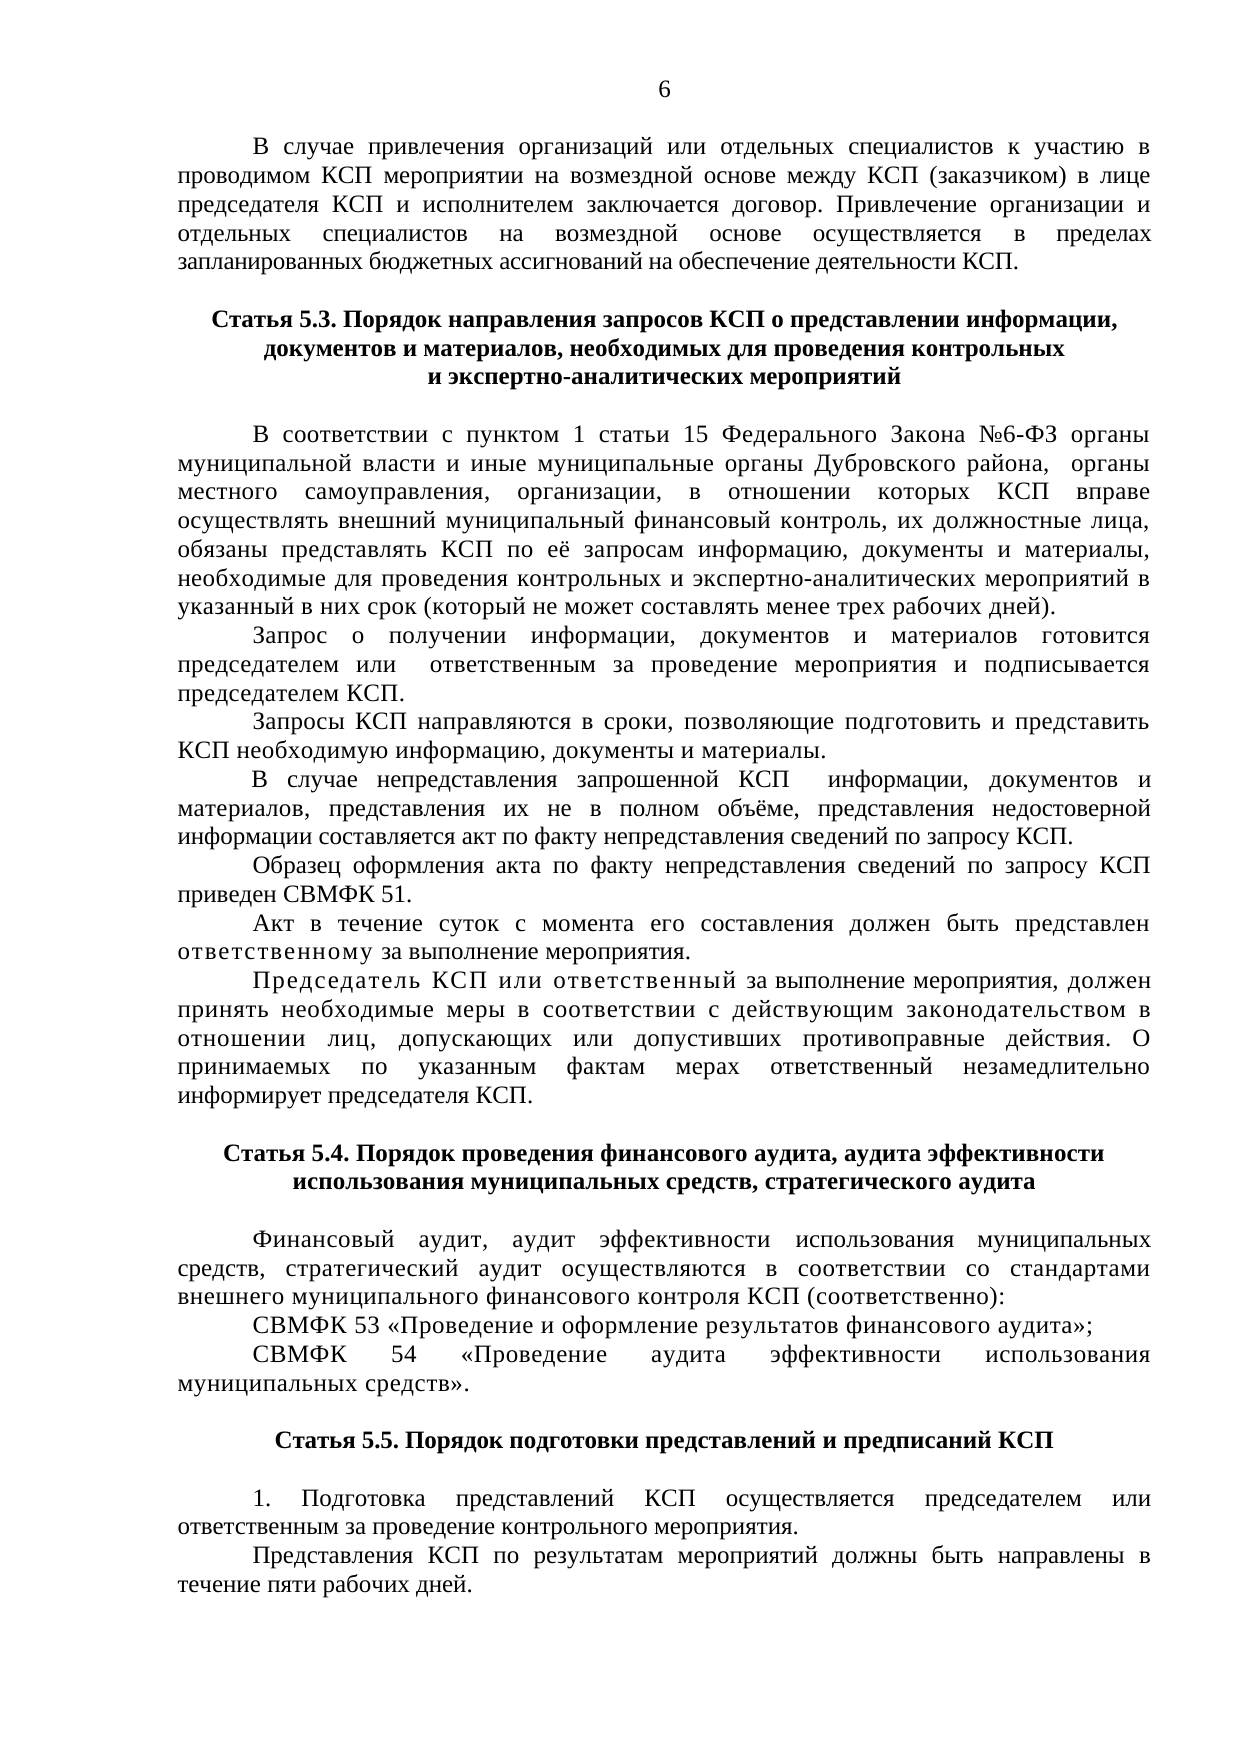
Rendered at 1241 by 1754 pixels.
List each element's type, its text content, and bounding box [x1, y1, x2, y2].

text Статья 5.3. Порядок направления запросов КСП о представлении информации, документов и материалов, необходимых для проведения контрольных [177, 304, 1152, 361]
text и экспертно-аналитических мероприятий [177, 361, 1152, 390]
text Образец оформления акта по факту непредставления сведений по запросу КСП приведен СВМФК 51. [177, 850, 1152, 908]
text Председатель КСП или ответственный за выполнение мероприятия, должен принять необходимые меры в соответствии с действующим законодательством в отношении лиц, допускающих или допустивших противоправные действия. О принимаемых по указанным фактам мерах ответственный незамедлительно информирует председателя КСП. [177, 965, 1152, 1109]
text Запросы КСП направляются в сроки, позволяющие подготовить и представить КСП необходимую информацию, документы и материалы. [177, 706, 1152, 764]
text 1. Подготовка представлений КСП осуществляется председателем или ответственным за проведение контрольного мероприятия. [177, 1483, 1152, 1540]
text СВМФК 54 «Проведение аудита эффективности использования муниципальных средств». [177, 1339, 1152, 1396]
text СВМФК 53 «Проведение и оформление результатов финансового аудита»; [177, 1310, 1152, 1339]
text Статья 5.4. Порядок проведения финансового аудита, аудита эффективности использования муниципальных средств, стратегического аудита [177, 1138, 1152, 1195]
text В случае непредставления запрошенной КСП информации, документов и материалов, представления их не в полном объёме, представления недостоверной информации составляется акт по факту непредставления сведений по запросу КСП. [177, 764, 1152, 850]
text Акт в течение суток с момента его составления должен быть представлен ответственному за выполнение мероприятия. [177, 908, 1152, 965]
text Запрос о получении информации, документов и материалов готовится председателем или ответственным за проведение мероприятия и подписывается председателем КСП. [177, 620, 1152, 706]
text Финансовый аудит, аудит эффективности использования муниципальных средств, стратегический аудит осуществляются в соответствии со стандартами внешнего муниципального финансового контроля КСП (соответственно): [177, 1224, 1152, 1310]
text В соответствии с пунктом 1 статьи 15 Федерального Закона №6-ФЗ органы муниципальной власти и иные муниципальные органы Дубровского района, органы местного самоуправления, организации, в отношении которых КСП вправе осуществлять внешний муниципальный финансовый контроль, их должностные лица, обязаны представлять КСП по её запросам информацию, документы и материалы, необходимые для проведения контрольных и экспертно-аналитических мероприятий в указанный в них срок (который не может составлять менее трех рабочих дней). [177, 419, 1152, 620]
text Представления КСП по результатам мероприятий должны быть направлены в течение пяти рабочих дней. [177, 1540, 1152, 1598]
text Статья 5.5. Порядок подготовки представлений и предписаний КСП [177, 1425, 1152, 1454]
text В случае привлечения организаций или отдельных специалистов к участию в проводимом КСП мероприятии на возмездной основе между КСП (заказчиком) в лице председателя КСП и исполнителем заключается договор. Привлечение организации и отдельных специалистов на возмездной основе осуществляется в пределах запланированных бюджетных ассигнований на обеспечение деятельности КСП. [177, 131, 1152, 275]
